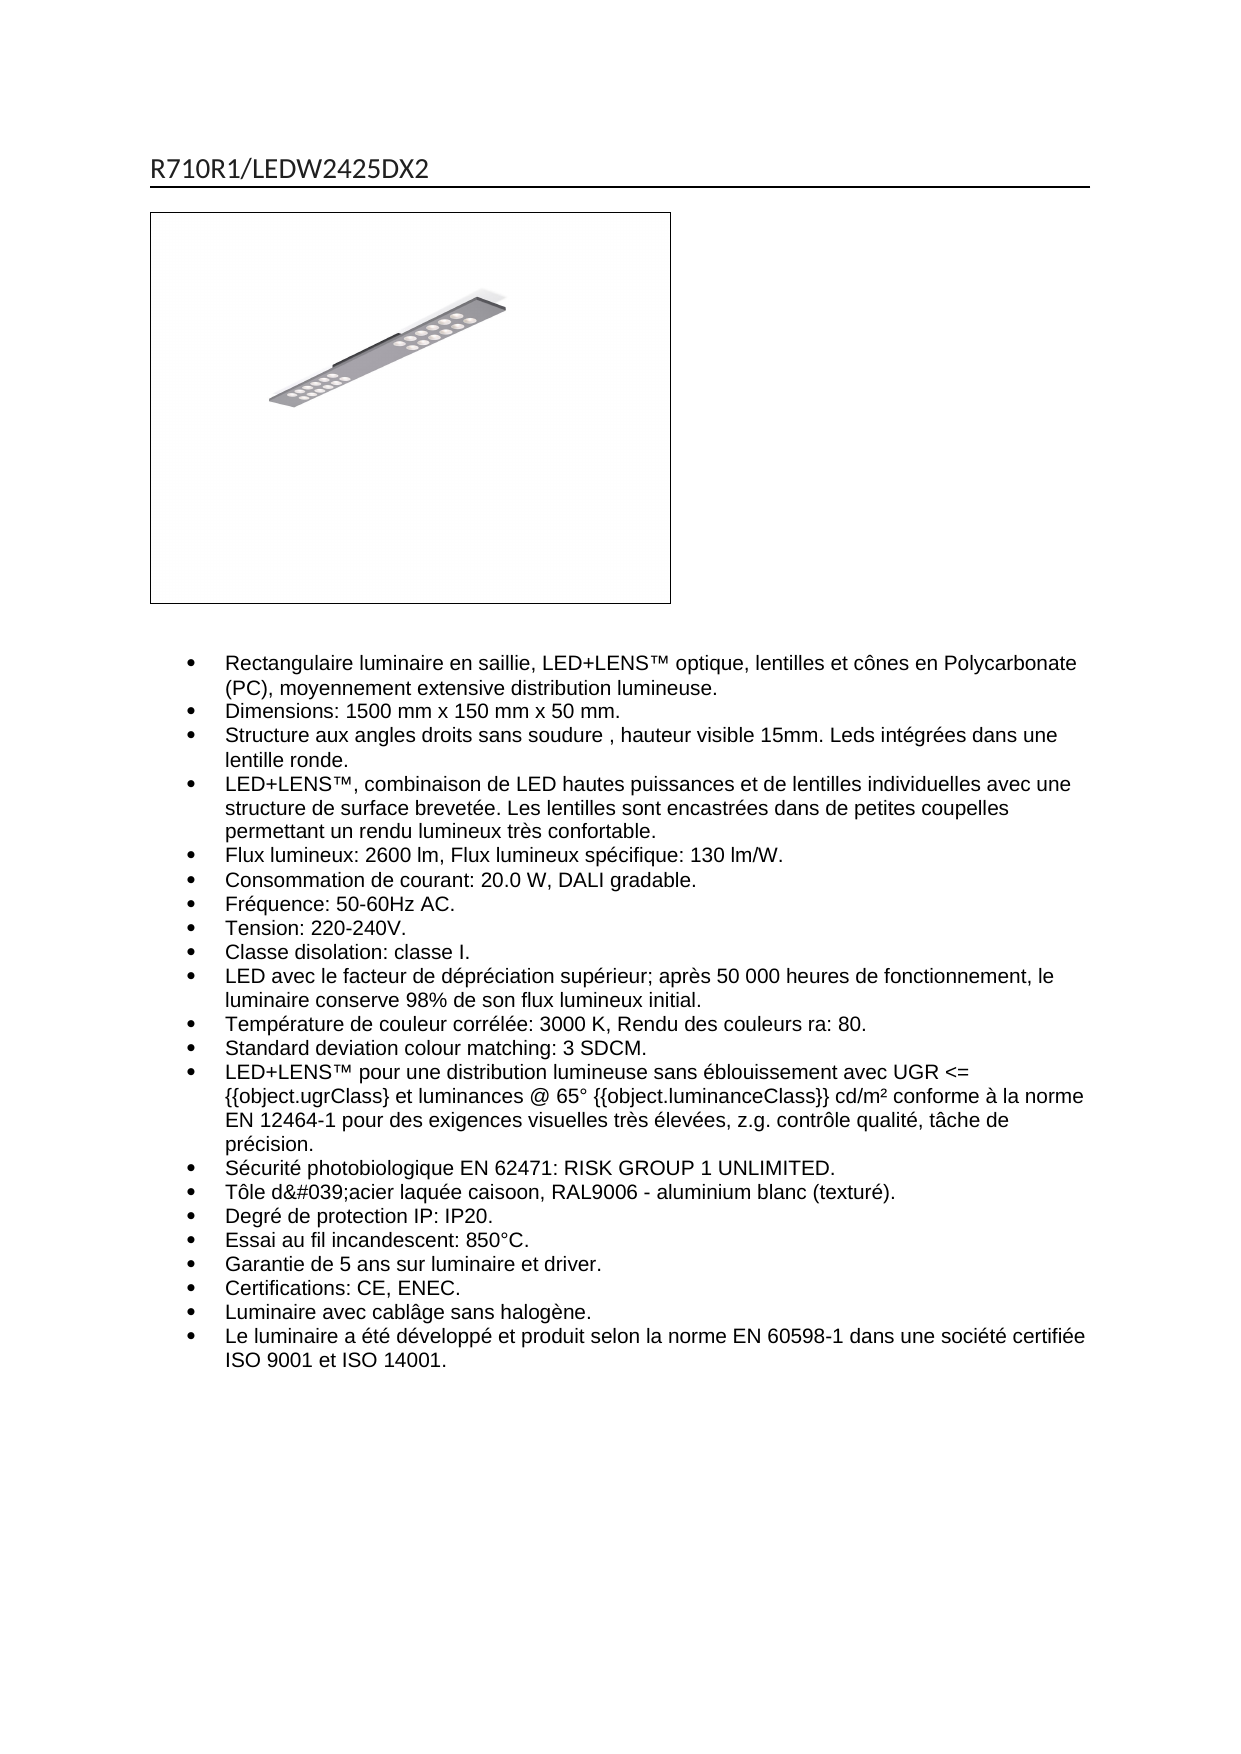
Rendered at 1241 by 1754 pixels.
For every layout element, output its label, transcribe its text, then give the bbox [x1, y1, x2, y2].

picture [151, 213, 670, 603]
list Degré de protection IP: IP20. [187, 1204, 1090, 1228]
list Tôle d&#039;acier laquée caisoon, RAL9006 - aluminium blanc (texturé). [187, 1180, 1090, 1204]
list Structure aux angles droits sans soudure , hauteur visible 15mm. Leds intégrées dans une lentille ronde. [187, 723, 1090, 771]
list Tension: 220-240V. [187, 916, 1090, 939]
list Standard deviation colour matching: 3 SDCM. [187, 1036, 1090, 1060]
list Luminaire avec cablâge sans halogène. [187, 1300, 1090, 1324]
text R710R1/LEDW2425DX2 [150, 150, 1090, 186]
list LED avec le facteur de dépréciation supérieur; après 50 000 heures de fonctionnement, le luminaire conserve 98% de son flux lumineux initial. [187, 964, 1090, 1012]
list Rectangulaire luminaire en saillie, LED+LENS™ optique, lentilles et cônes en Polycarbonate (PC), moyennement extensive distribution lumineuse. [187, 651, 1090, 699]
list Température de couleur corrélée: 3000 K, Rendu des couleurs ra: 80. [187, 1012, 1090, 1036]
list Le luminaire a été développé et produit selon la norme EN 60598-1 dans une société certifiée ISO 9001 et ISO 14001. [187, 1324, 1090, 1372]
list Fréquence: 50-60Hz AC. [187, 891, 1090, 916]
list LED+LENS™, combinaison de LED hautes puissances et de lentilles individuelles avec une structure de surface brevetée. Les lentilles sont encastrées dans de petites coupelles permettant un rendu lumineux très confortable. [187, 771, 1090, 843]
list Consommation de courant: 20.0 W, DALI gradable. [187, 867, 1090, 891]
list Garantie de 5 ans sur luminaire et driver. [187, 1252, 1090, 1276]
list Dimensions: 1500 mm x 150 mm x 50 mm. [187, 699, 1090, 723]
list LED+LENS™ pour une distribution lumineuse sans éblouissement avec UGR <= {{object.ugrClass} et luminances @ 65° {{object.luminanceClass}} cd/m² conforme à la norme EN 12464-1 pour des exigences visuelles très élevées, z.g. contrôle qualité, tâche de précision. [187, 1060, 1090, 1156]
list Classe disolation: classe I. [187, 939, 1090, 964]
list Sécurité photobiologique EN 62471: RISK GROUP 1 UNLIMITED. [187, 1156, 1090, 1180]
list Essai au fil incandescent: 850°C. [187, 1228, 1090, 1252]
list Certifications: CE, ENEC. [187, 1276, 1090, 1300]
list Flux lumineux: 2600 lm, Flux lumineux spécifique: 130 lm/W. [187, 843, 1090, 867]
